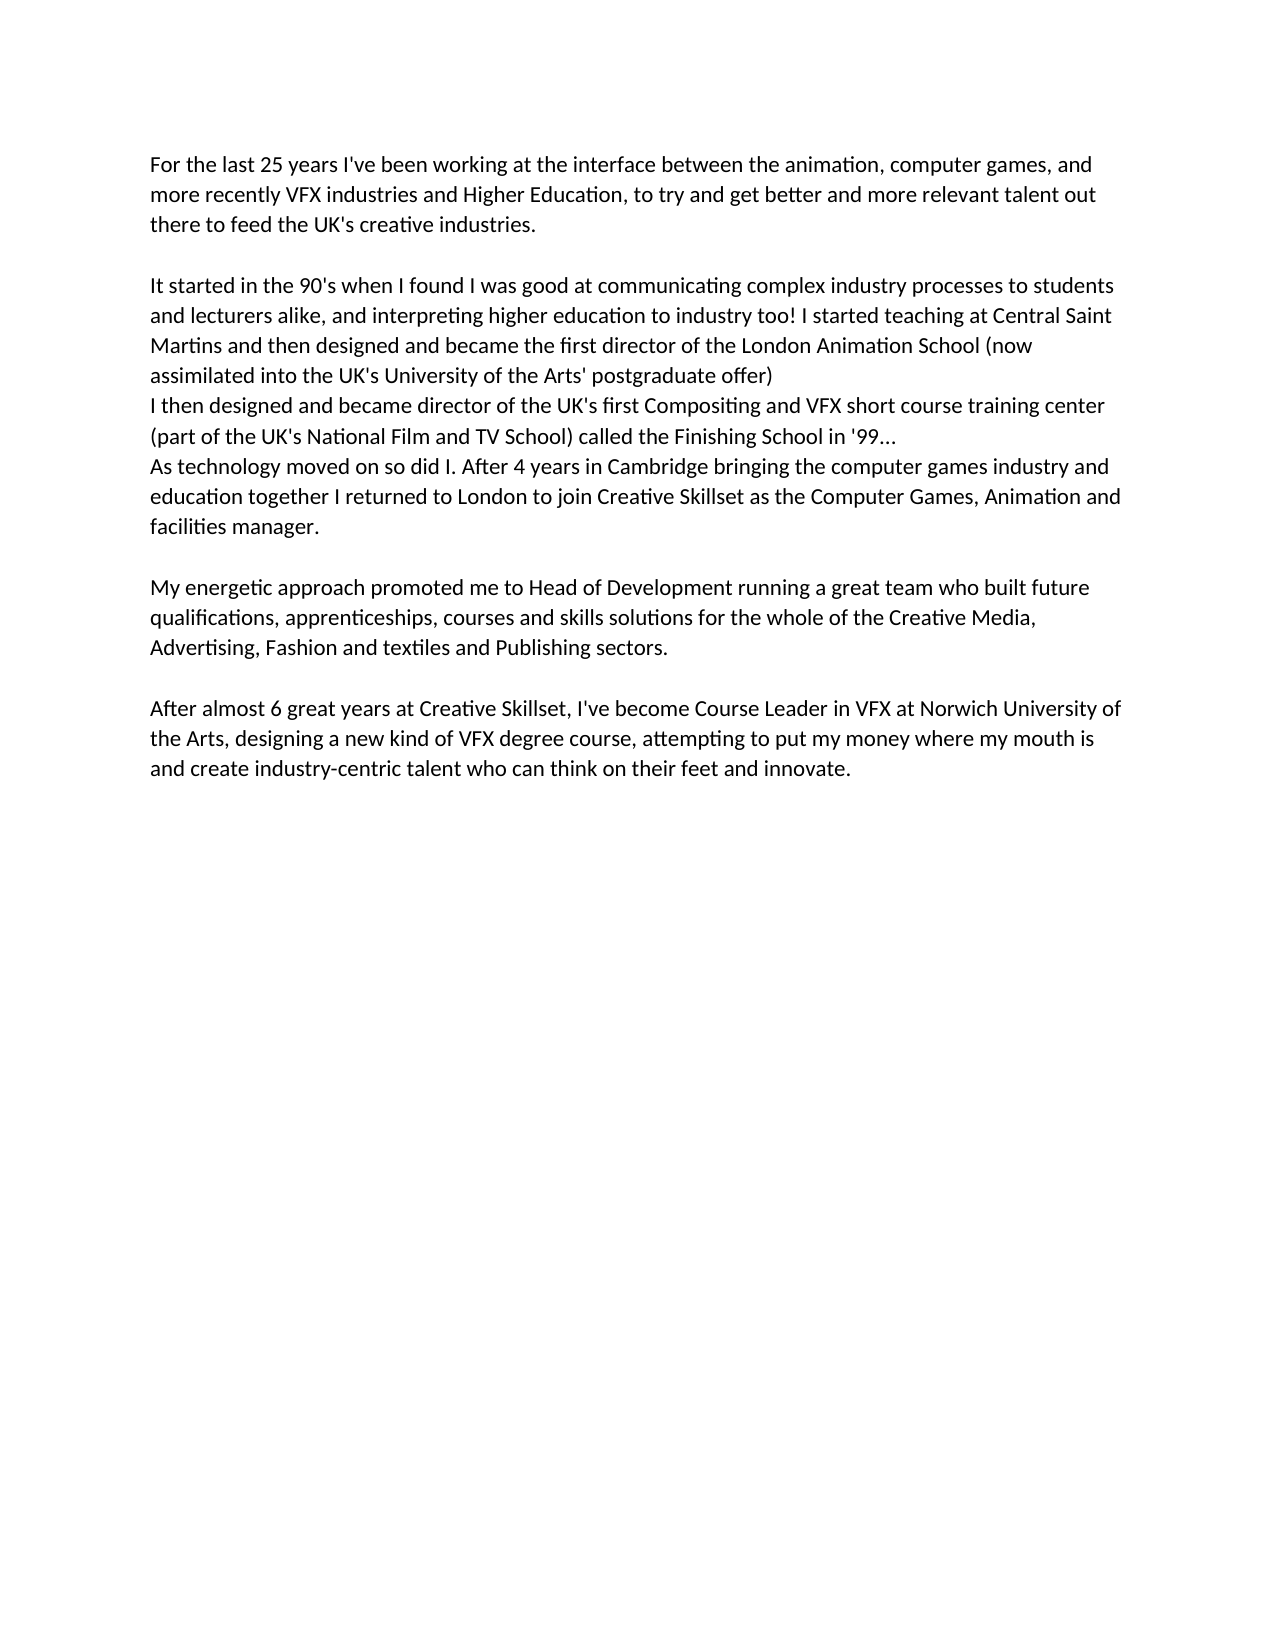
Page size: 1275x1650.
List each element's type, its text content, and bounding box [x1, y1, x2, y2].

text For the last 25 years I've been working at the interface between the animation, computer games, and more recently VFX industries and Higher Education, to try and get better and more relevant talent out there to feed the UK's creative industries. It started in the 90's when I found I was good at communicating complex industry processes to students and lecturers alike, and interpreting higher education to industry too! I started teaching at Central Saint Martins and then designed and became the first director of the London Animation School (now assimilated into the UK's University of the Arts' postgraduate offer) I then designed and became director of the UK's first Compositing and VFX short course training center (part of the UK's National Film and TV School) called the Finishing School in '99... As technology moved on so did I. After 4 years in Cambridge bringing the computer games industry and education together I returned to London to join Creative Skillset as the Computer Games, Animation and facilities manager. My energetic approach promoted me to Head of Development running a great team who built future qualifications, apprenticeships, courses and skills solutions for the whole of the Creative Media, Advertising, Fashion and textiles and Publishing sectors. After almost 6 great years at Creative Skillset, I've become Course Leader in VFX at Norwich University of the Arts, designing a new kind of VFX degree course, attempting to put my money where my mouth is and create industry-centric talent who can think on their feet and innovate. [150, 150, 1125, 782]
